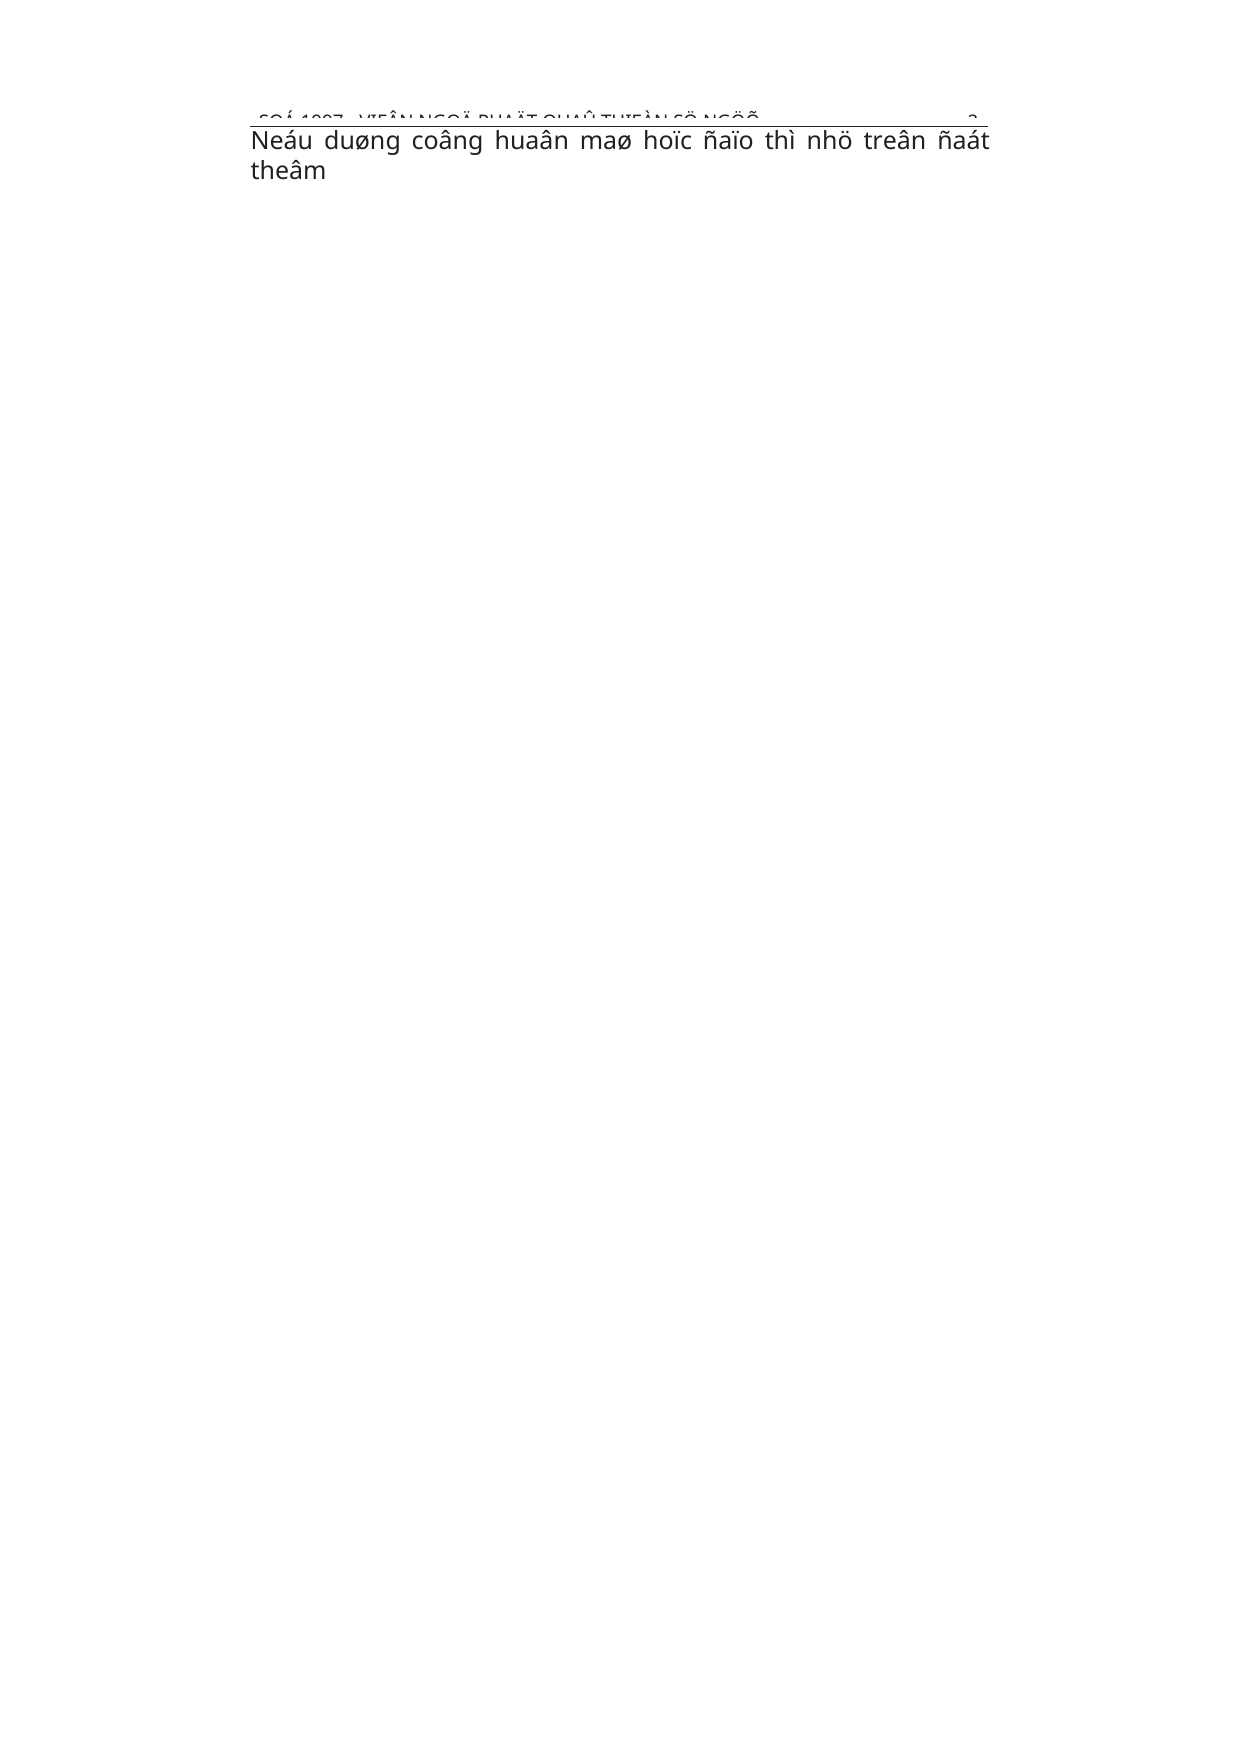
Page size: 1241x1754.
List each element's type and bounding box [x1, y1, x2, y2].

text [250, 125, 990, 187]
